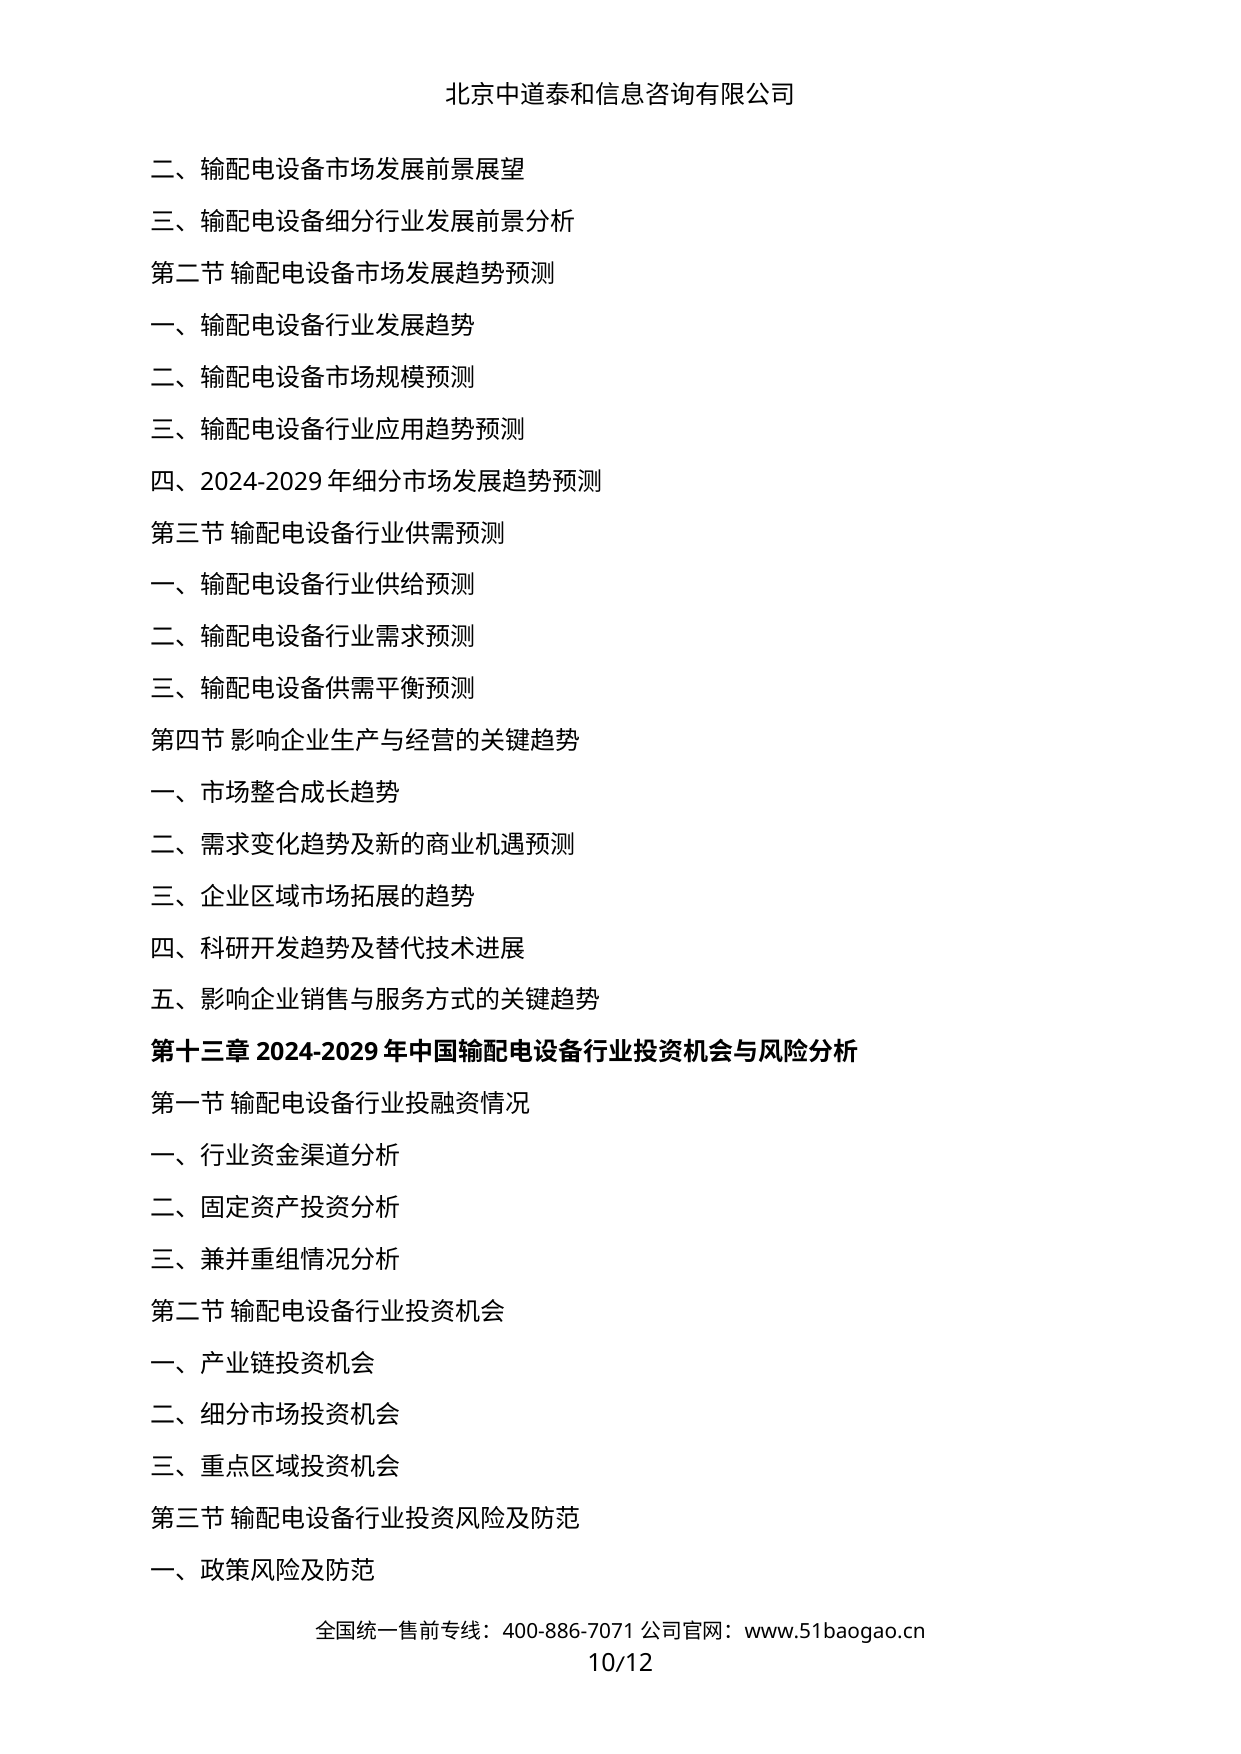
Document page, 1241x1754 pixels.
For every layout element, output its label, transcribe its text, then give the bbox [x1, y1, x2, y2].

text 四、2024-2029年细分市场发展趋势预测 [150, 461, 1090, 497]
text 三、输配电设备细分行业发展前景分析 [150, 202, 1090, 238]
text 三、输配电设备行业应用趋势预测 [150, 409, 1090, 446]
text 一、市场整合成长趋势 [150, 772, 1090, 809]
text 五、影响企业销售与服务方式的关键趋势 [150, 980, 1090, 1016]
text 第三节 输配电设备行业投资风险及防范 [150, 1499, 1090, 1535]
text 三、重点区域投资机会 [150, 1447, 1090, 1483]
text 二、固定资产投资分析 [150, 1187, 1090, 1224]
text 二、需求变化趋势及新的商业机遇预测 [150, 824, 1090, 861]
text 第四节 影响企业生产与经营的关键趋势 [150, 721, 1090, 757]
text 三、兼并重组情况分析 [150, 1239, 1090, 1276]
text 第三节 输配电设备行业供需预测 [150, 513, 1090, 549]
text 二、输配电设备市场规模预测 [150, 357, 1090, 394]
text 二、输配电设备行业需求预测 [150, 617, 1090, 653]
text 三、输配电设备供需平衡预测 [150, 669, 1090, 705]
text 一、输配电设备行业发展趋势 [150, 306, 1090, 342]
text 一、政策风险及防范 [150, 1551, 1090, 1587]
text 第十三章 2024-2029年中国输配电设备行业投资机会与风险分析 [150, 1032, 1090, 1068]
text 四、科研开发趋势及替代技术进展 [150, 928, 1090, 964]
text 三、企业区域市场拓展的趋势 [150, 876, 1090, 912]
text 二、细分市场投资机会 [150, 1395, 1090, 1431]
text 二、输配电设备市场发展前景展望 [150, 150, 1090, 186]
text 一、产业链投资机会 [150, 1343, 1090, 1379]
text 第一节 输配电设备行业投融资情况 [150, 1084, 1090, 1120]
text 第二节 输配电设备行业投资机会 [150, 1291, 1090, 1327]
text 一、输配电设备行业供给预测 [150, 565, 1090, 601]
text 一、行业资金渠道分析 [150, 1136, 1090, 1172]
text 第二节 输配电设备市场发展趋势预测 [150, 254, 1090, 290]
